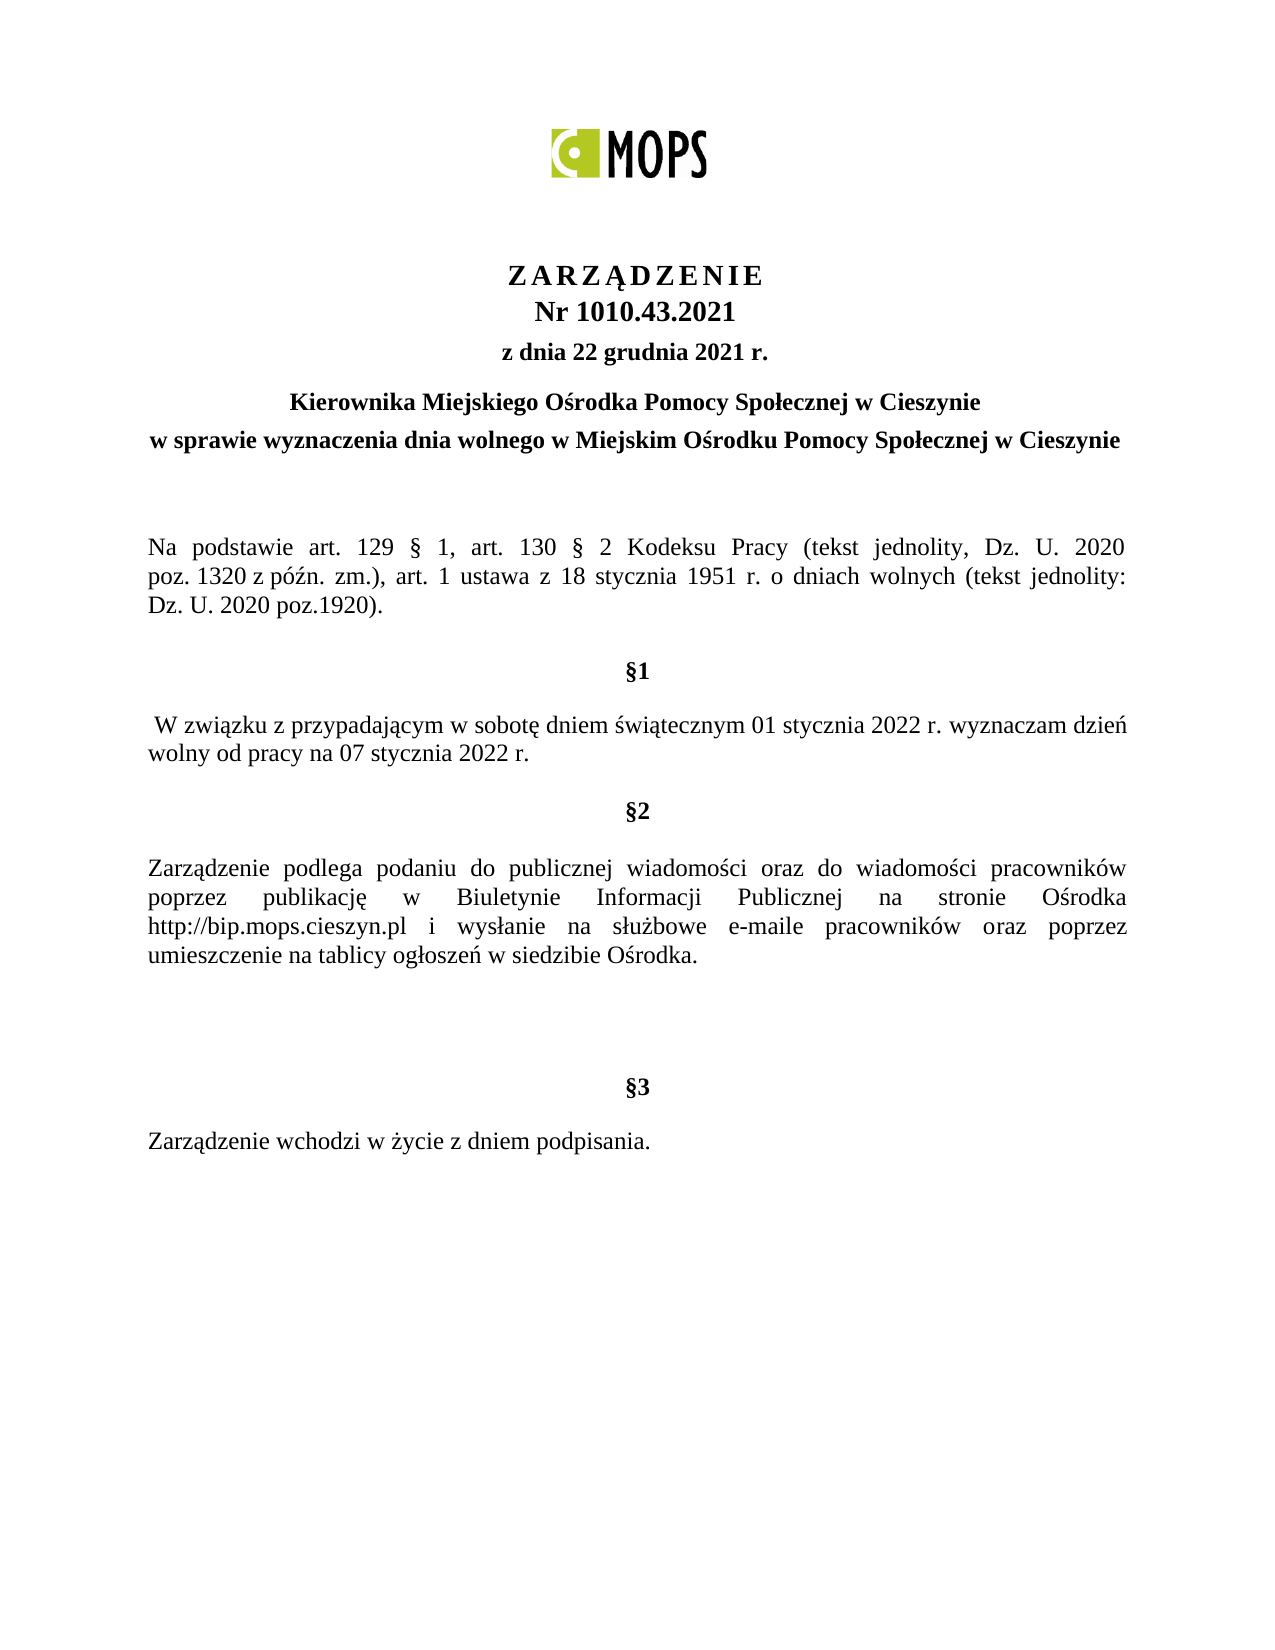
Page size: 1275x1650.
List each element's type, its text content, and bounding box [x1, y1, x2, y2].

text W związku z przypadającym w sobotę dniem świątecznym 01 stycznia 2022 r. wyznaczam dzień wolny od pracy na 07 stycznia 2022 r. [148, 710, 1127, 767]
text Kierownika Miejskiego Ośrodka Pomocy Społecznej w Cieszynie [148, 381, 1122, 418]
text Na podstawie art. 129 § 1, art. 130 § 2 Kodeksu Pracy (tekst jednolity, Dz. U. 2020 poz. 1320 z późn. zm.), art. 1 ustawa z 18 stycznia 1951 r. o dniach wolnych (tekst jednolity: Dz. U. 2020 poz.1920). [148, 532, 1127, 618]
text w sprawie wyznaczenia dnia wolnego w Miejskim Ośrodku Pomocy Społecznej w Cieszynie [148, 418, 1122, 456]
text §2 [148, 796, 1127, 853]
text Nr 1010.43.2021 [148, 294, 1123, 328]
text Zarządzenie wchodzi w życie z dniem podpisania. [148, 1126, 1127, 1155]
text Zarządzenie podlega podaniu do publicznej wiadomości oraz do wiadomości pracowników poprzez publikację w Biuletynie Informacji Publicznej na stronie Ośrodka http://bip.mops.cieszyn.pl i wysłanie na służbowe e-maile pracowników oraz poprzez umieszczenie na tablicy ogłoszeń w siedzibie Ośrodka. [148, 853, 1127, 968]
text §3 [148, 1072, 1127, 1101]
text ZARZĄDZENIE [148, 252, 1122, 294]
picture [551, 129, 707, 178]
text §1 [148, 656, 1127, 685]
text z dnia 22 grudnia 2021 r. [148, 328, 1122, 368]
